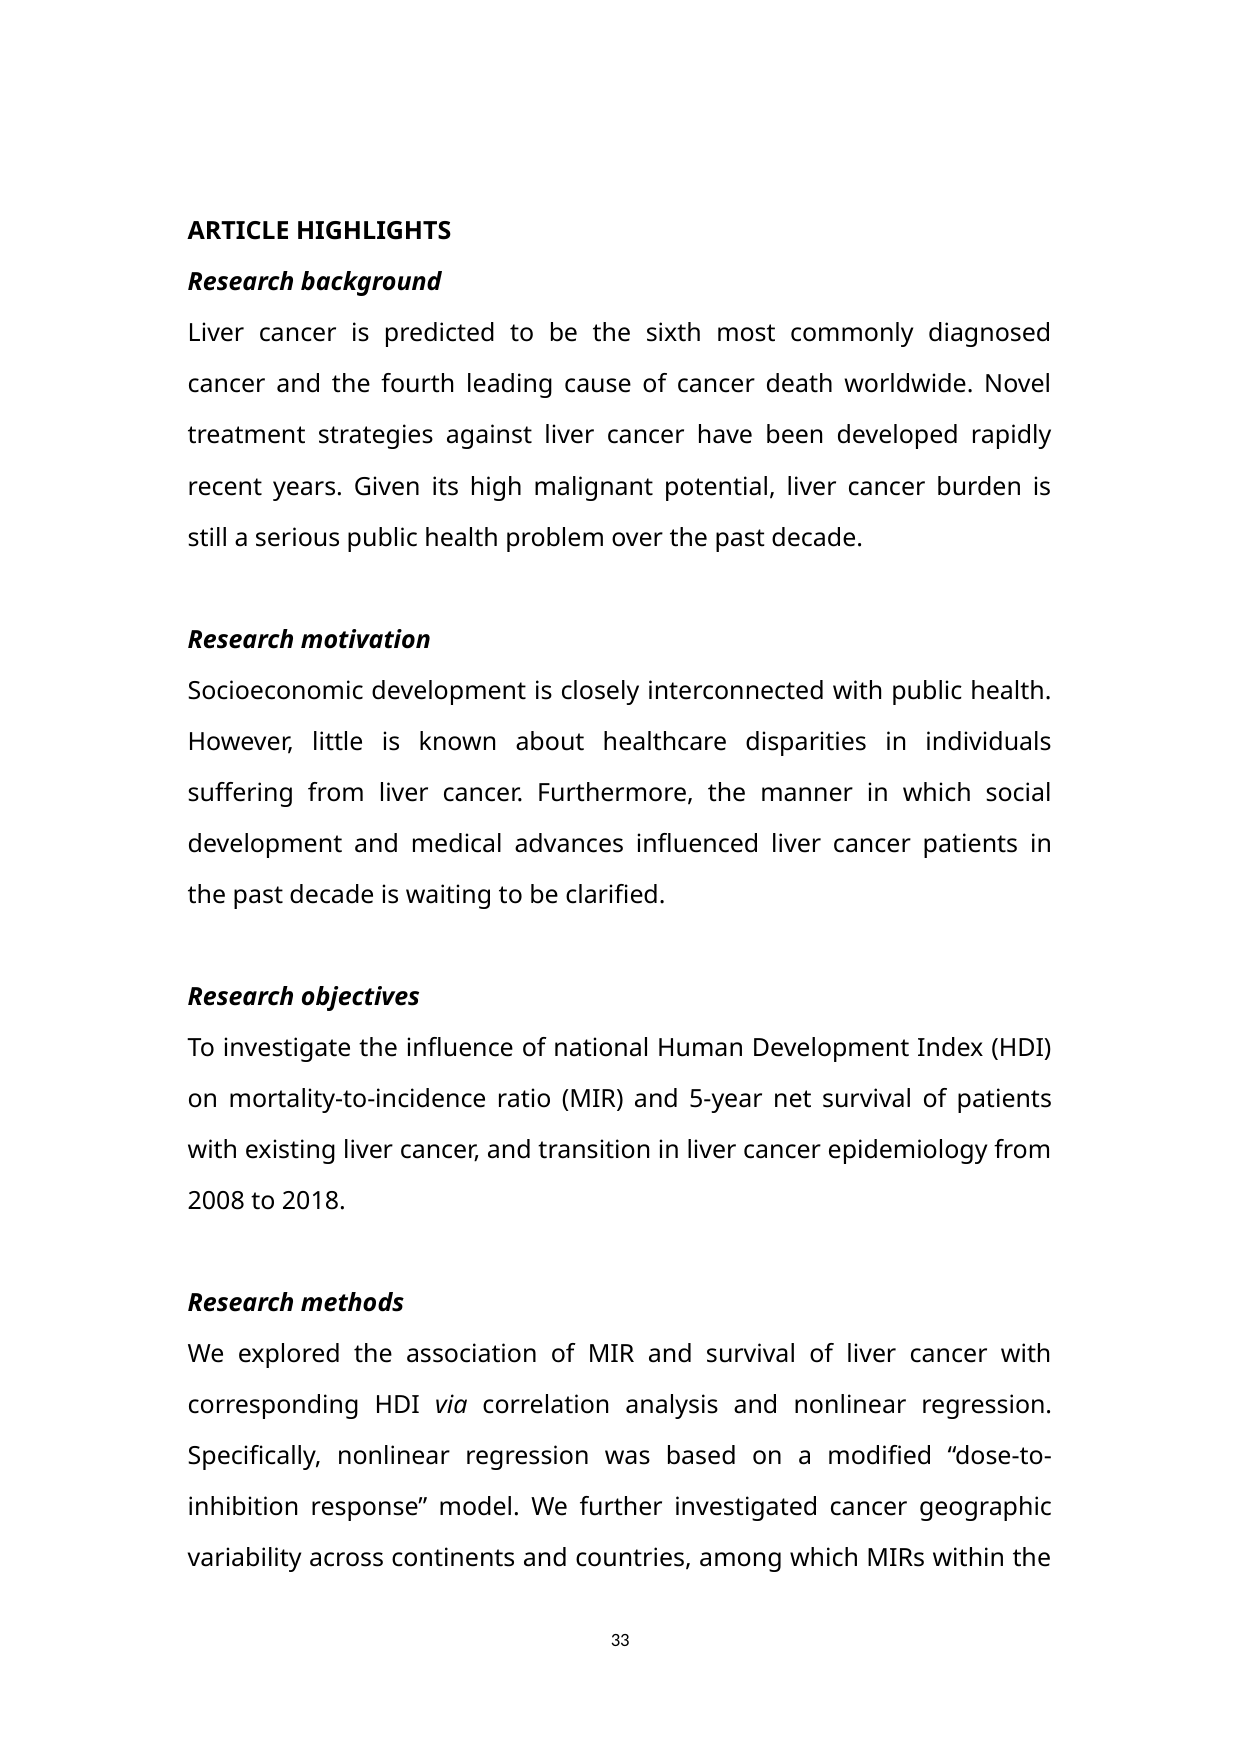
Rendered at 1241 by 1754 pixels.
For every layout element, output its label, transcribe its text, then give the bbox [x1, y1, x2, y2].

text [187, 1336, 1053, 1574]
text Socioeconomic development is closely interconnected with public health. However, little is known about healthcare disparities in individuals suffering from liver cancer. Furthermore, the manner in which social development and medical advances influenced liver cancer patients in the past decade is waiting to be clarified. [187, 672, 1053, 911]
text Research background [187, 264, 1053, 298]
text Research methods [187, 1285, 1053, 1319]
text Liver cancer is predicted to be the sixth most commonly diagnosed cancer and the fourth leading cause of cancer death worldwide. Novel treatment strategies against liver cancer have been developed rapidly recent years. Given its high malignant potential, liver cancer burden is still a serious public health problem over the past decade. [187, 315, 1053, 553]
text To investigate the influence of national Human Development Index (HDI) on mortality-to-incidence ratio (MIR) and 5-year net survival of patients with existing liver cancer, and transition in liver cancer epidemiology from 2008 to 2018. [187, 1030, 1053, 1217]
text ARTICLE HIGHLIGHTS [187, 213, 1053, 247]
text Research objectives [187, 979, 1053, 1013]
text Research motivation [187, 621, 1053, 655]
